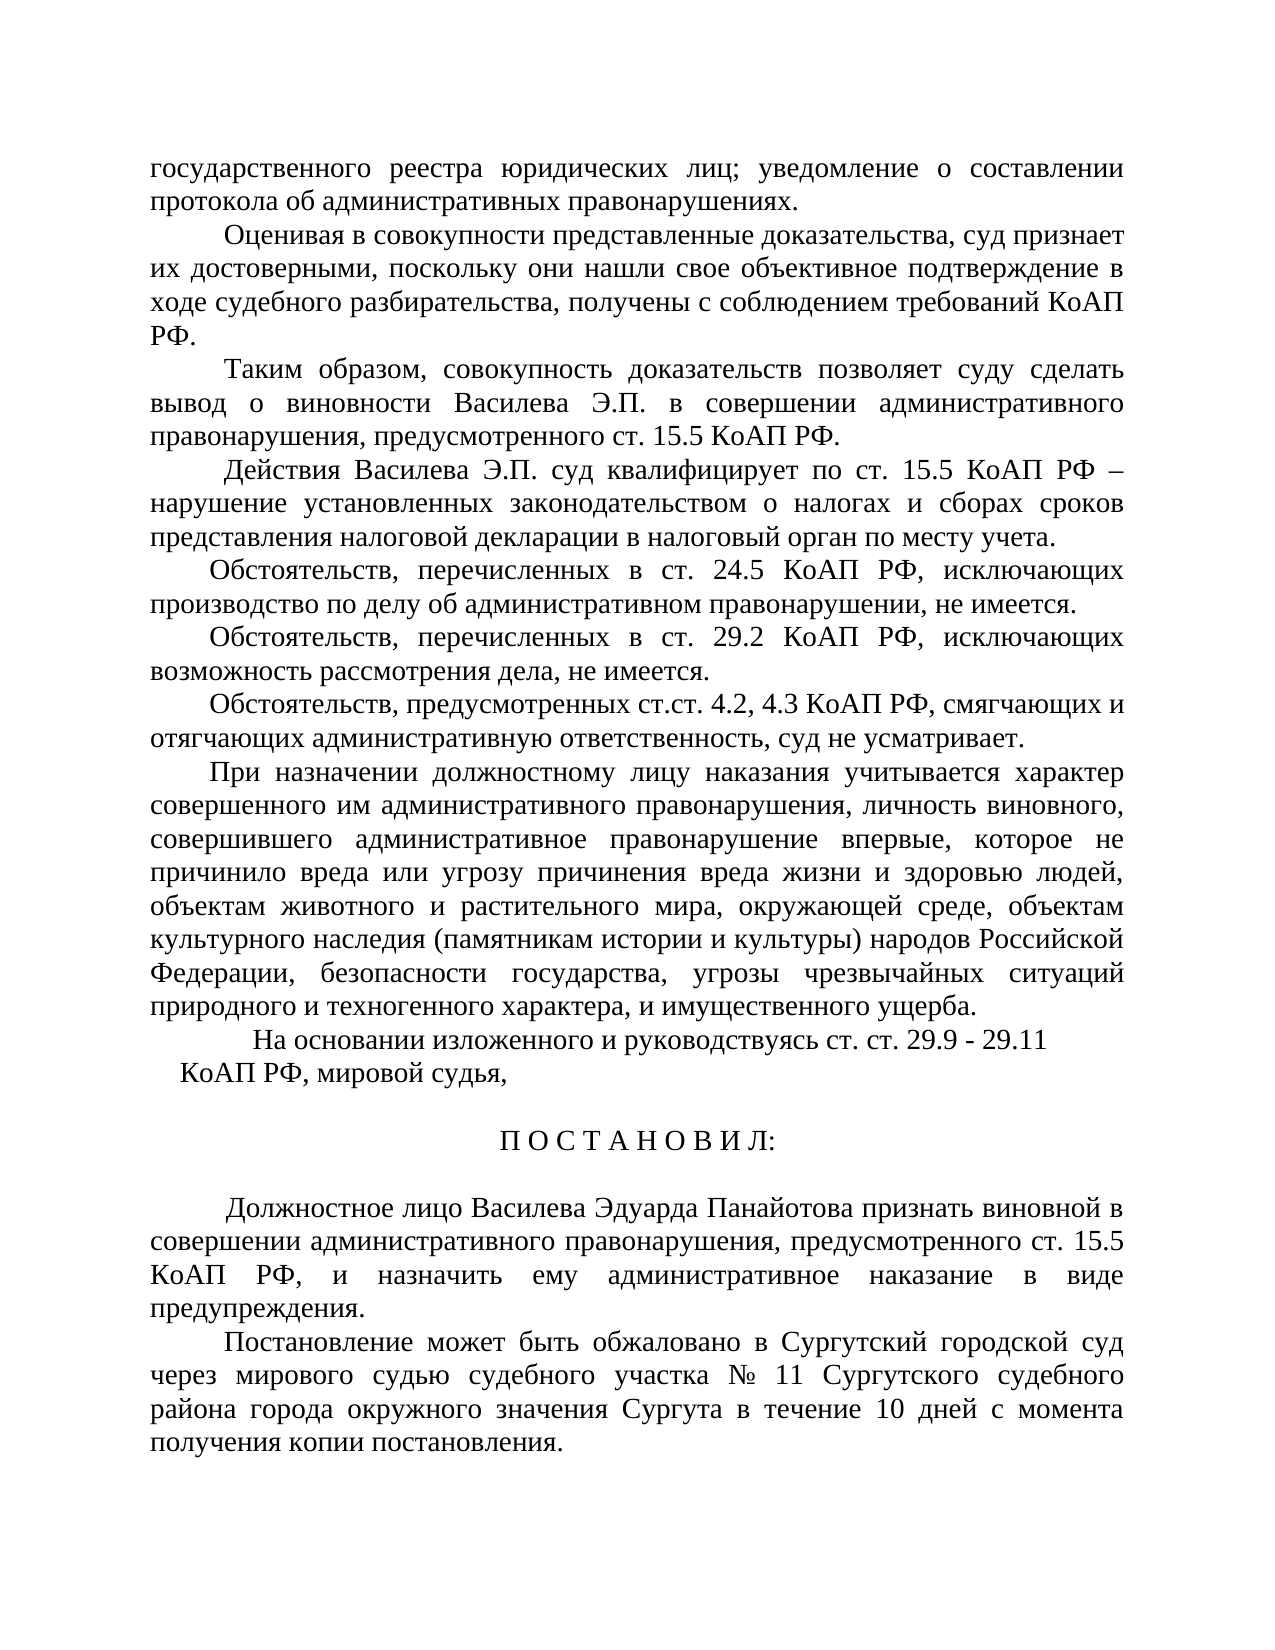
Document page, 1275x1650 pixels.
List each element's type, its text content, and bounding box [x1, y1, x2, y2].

text Должностное лицо Василева Эдуарда Панайотова признать виновной в совершении административного правонарушения, предусмотренного ст. 15.5 КоАП РФ, и назначить ему административное наказание в виде предупреждения. [150, 1190, 1125, 1324]
text На основании изложенного и руководствуясь ст. ст. 29.9 - 29.11 КоАП РФ, мировой судья, [179, 1022, 1125, 1089]
text Таким образом, совокупность доказательств позволяет суду сделать вывод о виновности Василева Э.П. в совершении административного правонарушения, предусмотренного ст. 15.5 КоАП РФ. [150, 351, 1125, 452]
text П О С Т А Н О В И Л: [150, 1123, 1125, 1156]
text Обстоятельств, перечисленных в ст. 24.5 КоАП РФ, исключающих производство по делу об административном правонарушении, не имеется. [150, 552, 1125, 619]
text Действия Василева Э.П. суд квалифицирует по ст. 15.5 КоАП РФ – нарушение установленных законодательством о налогах и сборах сроков представления налоговой декларации в налоговый орган по месту учета. [150, 452, 1125, 552]
text При назначении должностному лицу наказания учитывается характер совершенного им административного правонарушения, личность виновного, совершившего административное правонарушение впервые, которое не причинило вреда или угрозу причинения вреда жизни и здоровью людей, объектам животного и растительного мира, окружающей среде, объектам культурного наследия (памятникам истории и культуры) народов Российской Федерации, безопасности государства, угрозы чрезвычайных ситуаций природного и техногенного характера, и имущественного ущерба. [150, 754, 1125, 1022]
text Обстоятельств, перечисленных в ст. 29.2 КоАП РФ, исключающих возможность рассмотрения дела, не имеется. [150, 619, 1125, 687]
text Постановление может быть обжаловано в Сургутский городской суд через мирового судью судебного участка № 11 Сургутского судебного района города окружного значения Сургута в течение 10 дней с момента получения копии постановления. [150, 1324, 1125, 1458]
text Оценивая в совокупности представленные доказательства, суд признает их достоверными, поскольку они нашли свое объективное подтверждение в ходе судебного разбирательства, получены с соблюдением требований КоАП РФ. [150, 217, 1125, 351]
text Обстоятельств, предусмотренных ст.ст. 4.2, 4.3 КоАП РФ, смягчающих и отягчающих административную ответственность, суд не усматривает. [150, 687, 1125, 754]
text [150, 150, 1125, 217]
